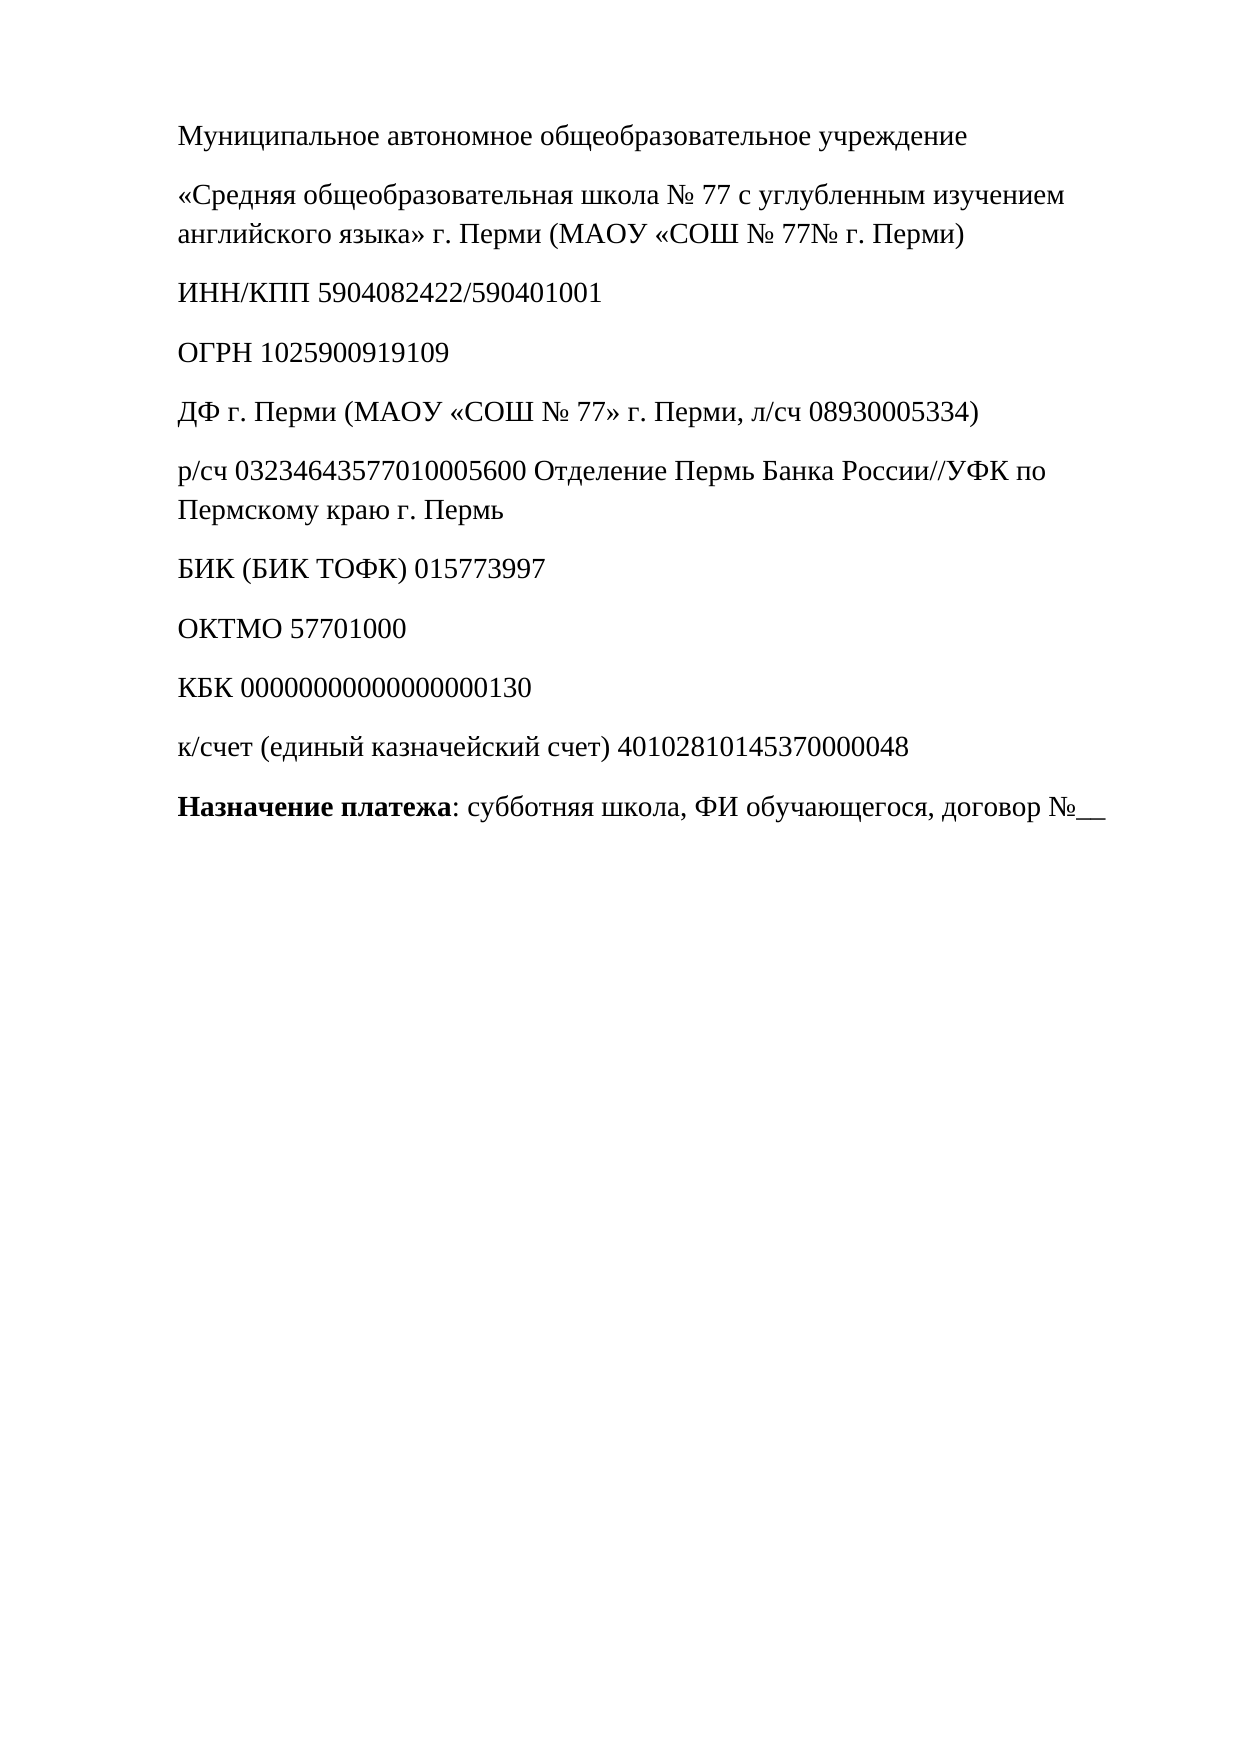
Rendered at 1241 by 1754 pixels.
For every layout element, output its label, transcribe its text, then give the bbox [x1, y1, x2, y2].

text Муниципальное автономное общеобразовательное учреждение [177, 118, 1152, 152]
text ДФ г. Перми (МАОУ «СОШ № 77» г. Перми, л/сч 08930005334) [177, 394, 1152, 428]
text ИНН/КПП 5904082422/590401001 [177, 275, 1152, 309]
text Назначение платежа: субботняя школа, ФИ обучающегося, договор №__ [177, 789, 1152, 822]
text КБК 00000000000000000130 [177, 670, 1152, 704]
text «Средняя общеобразовательная школа № 77 с углубленным изучением английского языка» г. Перми (МАОУ «СОШ № 77№ г. Перми) [177, 177, 1152, 249]
text ОКТМО 57701000 [177, 611, 1152, 644]
text к/счет (единый казначейский счет) 40102810145370000048 [177, 729, 1152, 763]
text р/сч 03234643577010005600 Отделение Пермь Банка России//УФК по Пермскому краю г. Пермь [177, 453, 1152, 526]
text БИК (БИК ТОФК) 015773997 [177, 551, 1152, 585]
text ОГРН 1025900919109 [177, 335, 1152, 368]
